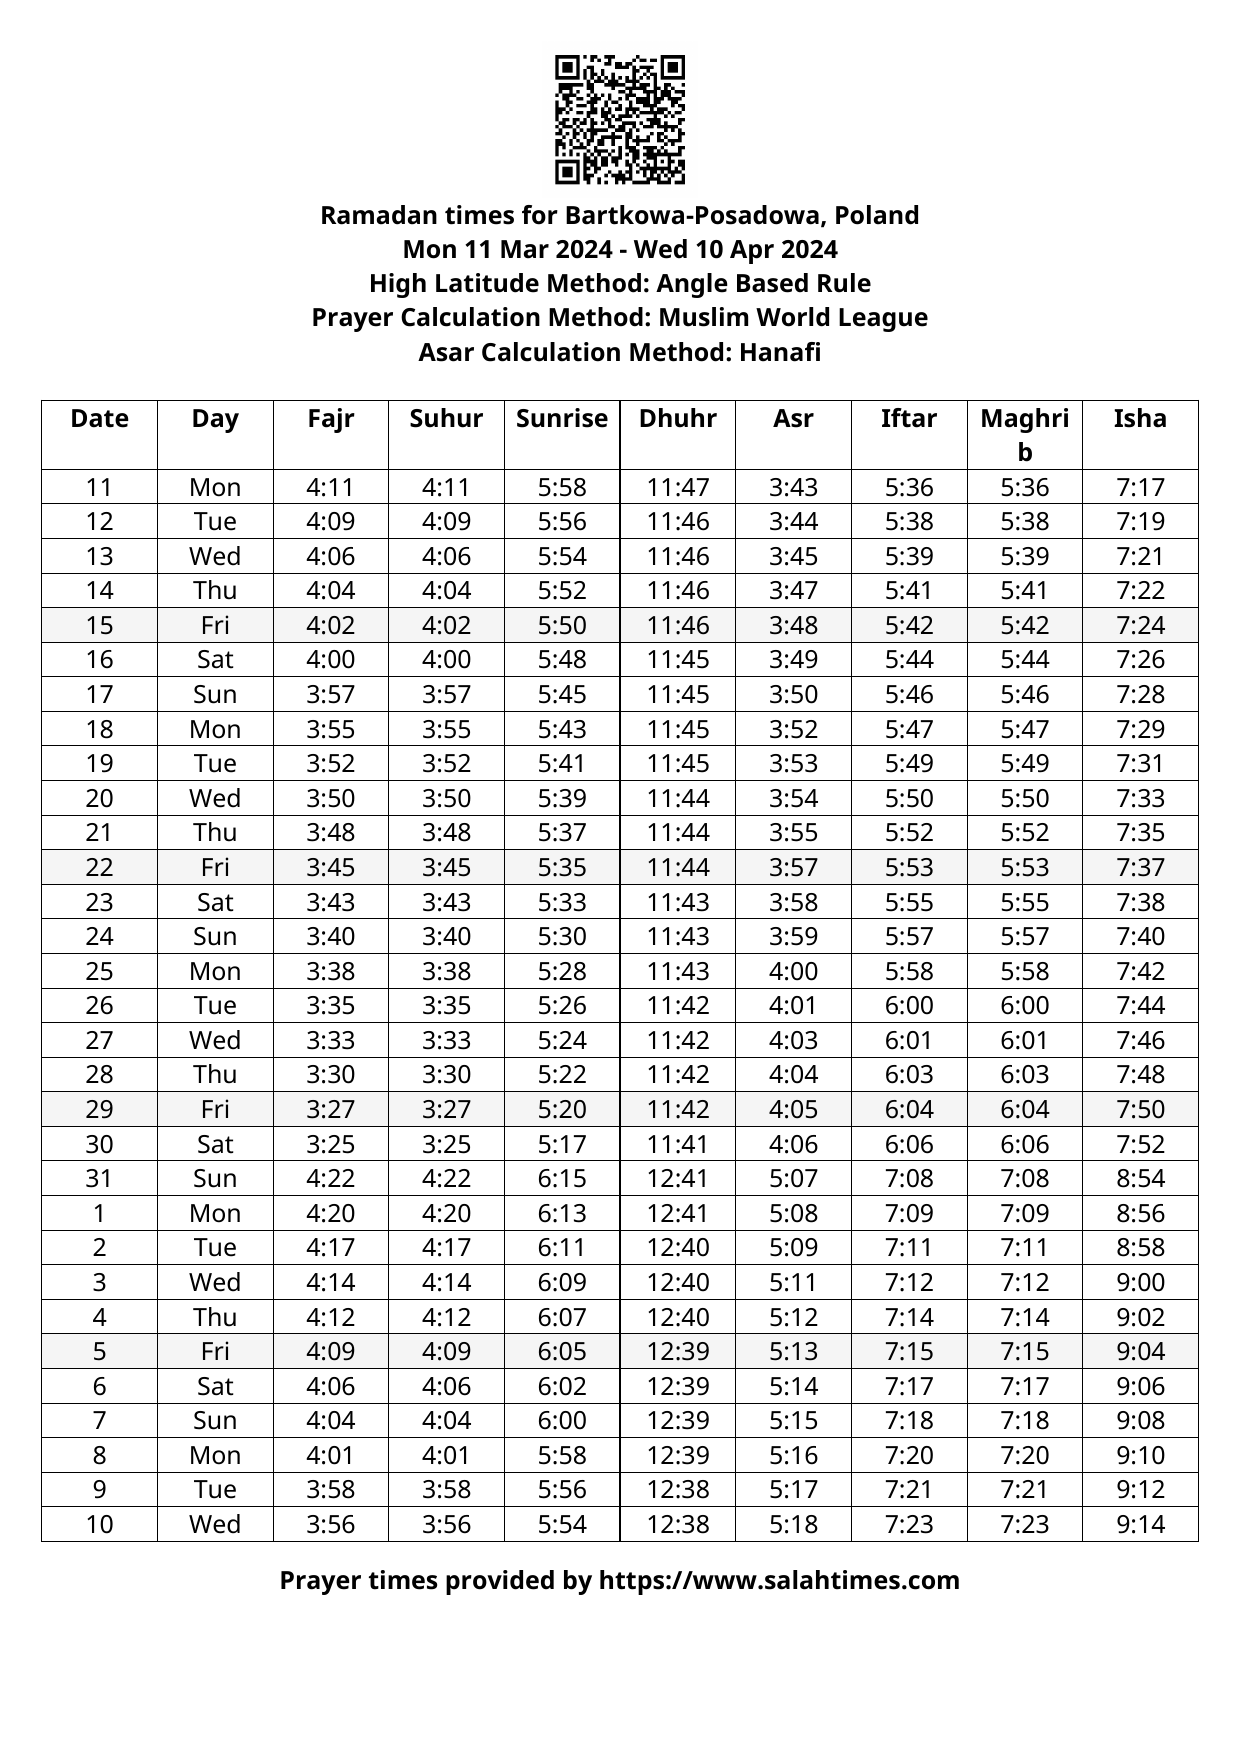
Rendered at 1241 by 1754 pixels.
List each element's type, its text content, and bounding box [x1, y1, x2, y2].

table_cell 6:09 [505, 1265, 619, 1299]
table_cell 5:47 [852, 712, 967, 745]
table_cell 3:50 [389, 781, 504, 814]
table_cell 3:45 [736, 539, 851, 572]
table_cell 3:50 [736, 677, 851, 711]
table_cell 4:01 [389, 1438, 504, 1472]
table_cell 4:01 [736, 989, 851, 1022]
table_cell 11:42 [621, 1092, 735, 1126]
table_cell 5:12 [736, 1300, 851, 1333]
table_cell 3:55 [274, 712, 388, 745]
table_cell 5:53 [968, 850, 1082, 884]
table_cell 5:14 [736, 1369, 851, 1402]
table_cell 5:44 [968, 643, 1082, 676]
table_cell 7:17 [968, 1369, 1082, 1402]
table_cell 8 [42, 1438, 157, 1472]
table_cell 4:17 [389, 1231, 504, 1264]
table_cell 9:10 [1083, 1438, 1198, 1472]
table_cell 7:24 [1083, 608, 1198, 642]
table_cell 5:45 [505, 677, 619, 711]
table_cell 7:20 [968, 1438, 1082, 1472]
table_cell 5:55 [852, 885, 967, 918]
table_cell 3:52 [389, 746, 504, 780]
table_cell 12:41 [621, 1196, 735, 1229]
table_cell Thu [158, 574, 273, 607]
table_cell Sat [158, 1369, 273, 1402]
table_cell Mon [158, 1438, 273, 1472]
table_cell 3:55 [389, 712, 504, 745]
table_cell 5:35 [505, 850, 619, 884]
table_cell 7:21 [852, 1473, 967, 1506]
table_cell 6:05 [505, 1334, 619, 1368]
table_cell 3:52 [736, 712, 851, 745]
table_cell 7:18 [852, 1404, 967, 1437]
table_cell 3:38 [389, 954, 504, 987]
table_cell 15 [42, 608, 157, 642]
table_cell 6:03 [968, 1058, 1082, 1091]
table_cell 6:01 [852, 1023, 967, 1057]
table_cell 7:26 [1083, 643, 1198, 676]
table_cell 5:11 [736, 1265, 851, 1299]
table_cell Thu [158, 1300, 273, 1333]
table_cell 6:07 [505, 1300, 619, 1333]
table_cell 7:12 [968, 1265, 1082, 1299]
table_cell 9:12 [1083, 1473, 1198, 1506]
table_cell 4:04 [274, 1404, 388, 1437]
table_cell 7:29 [1083, 712, 1198, 745]
table_cell 8:56 [1083, 1196, 1198, 1229]
table_cell 12:40 [621, 1265, 735, 1299]
table_cell 5:44 [852, 643, 967, 676]
table_cell 4:09 [389, 504, 504, 538]
table_cell 4:00 [736, 954, 851, 987]
table_cell 5:52 [852, 816, 967, 849]
table_cell Sat [158, 643, 273, 676]
table_header Sunrise [505, 401, 619, 469]
table_cell 12:41 [621, 1161, 735, 1195]
table_cell 5:22 [505, 1058, 619, 1091]
table_cell 6:00 [505, 1404, 619, 1437]
table_cell 5:13 [736, 1334, 851, 1368]
table_cell 12 [42, 504, 157, 538]
table_cell 8:58 [1083, 1231, 1198, 1264]
table_cell 4:11 [274, 470, 388, 503]
table_cell 6:02 [505, 1369, 619, 1402]
table_cell 4:22 [274, 1161, 388, 1195]
table_cell 5:52 [505, 574, 619, 607]
table_cell 4:05 [736, 1092, 851, 1126]
text Ramadan times for Bartkowa-Posadowa, Poland [42, 198, 1198, 232]
table_cell 5:49 [852, 746, 967, 780]
table_cell Tue [158, 989, 273, 1022]
table_cell 3:58 [274, 1473, 388, 1506]
table_cell 2 [42, 1231, 157, 1264]
table_cell 5:39 [505, 781, 619, 814]
text Mon 11 Mar 2024 - Wed 10 Apr 2024 [42, 232, 1198, 266]
table_cell 5:55 [968, 885, 1082, 918]
table_cell 5:08 [736, 1196, 851, 1229]
table_cell Sun [158, 677, 273, 711]
table_cell 6:04 [968, 1092, 1082, 1126]
table_cell 5:48 [505, 643, 619, 676]
table_cell 7:12 [852, 1265, 967, 1299]
table_cell 3:47 [736, 574, 851, 607]
table_cell 8:54 [1083, 1161, 1198, 1195]
table_cell 27 [42, 1023, 157, 1057]
table_cell 7:19 [1083, 504, 1198, 538]
table_cell 5:07 [736, 1161, 851, 1195]
table_cell 4:03 [736, 1023, 851, 1057]
picture [542, 41, 699, 198]
table_header Day [158, 401, 273, 469]
table_cell 11:43 [621, 919, 735, 953]
table_cell 12:39 [621, 1438, 735, 1472]
table_cell 3:50 [274, 781, 388, 814]
text Prayer Calculation Method: Muslim World League [42, 300, 1198, 334]
table_cell 12:39 [621, 1334, 735, 1368]
table_header Dhuhr [621, 401, 735, 469]
table_cell 20 [42, 781, 157, 814]
table_cell 11:42 [621, 989, 735, 1022]
table_cell 6:13 [505, 1196, 619, 1229]
table_cell 10 [42, 1507, 157, 1541]
table_cell 11:46 [621, 504, 735, 538]
table_cell 5:39 [968, 539, 1082, 572]
table_cell Wed [158, 1265, 273, 1299]
table_cell 7:17 [852, 1369, 967, 1402]
table_cell 7:21 [1083, 539, 1198, 572]
table_cell 5:18 [736, 1507, 851, 1541]
table_cell 7:28 [1083, 677, 1198, 711]
table_cell 18 [42, 712, 157, 745]
table_cell 4:04 [389, 1404, 504, 1437]
table_cell Wed [158, 1023, 273, 1057]
table_cell 23 [42, 885, 157, 918]
table_cell 7:42 [1083, 954, 1198, 987]
table_cell 22 [42, 850, 157, 884]
table_cell 7:44 [1083, 989, 1198, 1022]
table_cell 17 [42, 677, 157, 711]
table_cell 4:01 [274, 1438, 388, 1472]
table_cell 11:45 [621, 712, 735, 745]
table_cell 5:46 [968, 677, 1082, 711]
table_cell 6:06 [968, 1127, 1082, 1160]
table_cell Sun [158, 1161, 273, 1195]
table_cell 3:43 [736, 470, 851, 503]
table_cell 7:15 [852, 1334, 967, 1368]
table_cell 7:08 [968, 1161, 1082, 1195]
table_cell 11:44 [621, 781, 735, 814]
table_header Iftar [852, 401, 967, 469]
table_cell 5:43 [505, 712, 619, 745]
table_cell 11:45 [621, 643, 735, 676]
table_cell 25 [42, 954, 157, 987]
table_cell 5:58 [852, 954, 967, 987]
table_cell 3:49 [736, 643, 851, 676]
table_cell 12:40 [621, 1231, 735, 1264]
table_cell 26 [42, 989, 157, 1022]
table_cell 4:14 [274, 1265, 388, 1299]
table_cell 5:37 [505, 816, 619, 849]
table_cell 6:06 [852, 1127, 967, 1160]
table_cell 4:11 [389, 470, 504, 503]
table_cell 3:57 [736, 850, 851, 884]
table_cell 5:57 [968, 919, 1082, 953]
table_cell 3:58 [736, 885, 851, 918]
table_cell 3:57 [389, 677, 504, 711]
table_cell Fri [158, 1092, 273, 1126]
table_cell 5:20 [505, 1092, 619, 1126]
table_cell 7:20 [852, 1438, 967, 1472]
table_cell 29 [42, 1092, 157, 1126]
table_cell 7:15 [968, 1334, 1082, 1368]
table_header Asr [736, 401, 851, 469]
table_cell 5:41 [505, 746, 619, 780]
table_cell 7:23 [968, 1507, 1082, 1541]
table_cell Fri [158, 1334, 273, 1368]
table_cell 7:08 [852, 1161, 967, 1195]
table_cell 6:03 [852, 1058, 967, 1091]
table_cell 11:47 [621, 470, 735, 503]
table_cell 11:41 [621, 1127, 735, 1160]
table_cell 7:50 [1083, 1092, 1198, 1126]
table_cell 5:09 [736, 1231, 851, 1264]
table_cell 7:38 [1083, 885, 1198, 918]
table_cell Mon [158, 1196, 273, 1229]
table_cell 4:06 [736, 1127, 851, 1160]
table_cell 7:22 [1083, 574, 1198, 607]
table_cell 30 [42, 1127, 157, 1160]
table_cell 5:17 [505, 1127, 619, 1160]
table_cell 9:08 [1083, 1404, 1198, 1437]
table_cell 5:24 [505, 1023, 619, 1057]
table_cell 5:57 [852, 919, 967, 953]
table_cell 5:38 [968, 504, 1082, 538]
table_cell 3:30 [274, 1058, 388, 1091]
table_cell 5:47 [968, 712, 1082, 745]
table_cell 6 [42, 1369, 157, 1402]
table_cell Mon [158, 954, 273, 987]
table_cell 5:42 [968, 608, 1082, 642]
table_cell 31 [42, 1161, 157, 1195]
text Prayer times provided by https://www.salahtimes.com [42, 1563, 1198, 1597]
table_cell 5:41 [968, 574, 1082, 607]
table_cell 7:11 [968, 1231, 1082, 1264]
table_cell 7:48 [1083, 1058, 1198, 1091]
table_cell Mon [158, 712, 273, 745]
table_cell 4:17 [274, 1231, 388, 1264]
table_header Isha [1083, 401, 1198, 469]
table_cell 3:38 [274, 954, 388, 987]
table_cell Sat [158, 1127, 273, 1160]
table_cell 19 [42, 746, 157, 780]
table_cell 5:53 [852, 850, 967, 884]
table_cell Tue [158, 504, 273, 538]
table_cell 4:06 [389, 539, 504, 572]
table_cell 7:09 [852, 1196, 967, 1229]
table_cell 11:42 [621, 1023, 735, 1057]
table_cell Mon [158, 470, 273, 503]
table_cell 6:15 [505, 1161, 619, 1195]
table_cell 5:16 [736, 1438, 851, 1472]
table_cell 4:09 [274, 1334, 388, 1368]
table_cell 5:54 [505, 1507, 619, 1541]
table_cell 5:41 [852, 574, 967, 607]
table_cell 4:02 [274, 608, 388, 642]
table_cell 3:25 [274, 1127, 388, 1160]
table_cell Wed [158, 1507, 273, 1541]
table_cell 4:22 [389, 1161, 504, 1195]
table_cell 3:33 [274, 1023, 388, 1057]
table_cell 4:06 [274, 539, 388, 572]
table_cell 3:43 [389, 885, 504, 918]
table_cell 3:40 [274, 919, 388, 953]
table_cell 4:00 [389, 643, 504, 676]
table_cell 24 [42, 919, 157, 953]
table_cell 5:33 [505, 885, 619, 918]
table_header Maghrib [968, 401, 1082, 469]
table_cell 5:50 [968, 781, 1082, 814]
table_cell 7:23 [852, 1507, 967, 1541]
table_cell 11:46 [621, 574, 735, 607]
table_cell 4:12 [274, 1300, 388, 1333]
table_cell 5:36 [852, 470, 967, 503]
table_cell 3:25 [389, 1127, 504, 1160]
table_cell 4:06 [274, 1369, 388, 1402]
table_cell Tue [158, 746, 273, 780]
table_cell Tue [158, 1231, 273, 1264]
table_cell 3:40 [389, 919, 504, 953]
table_cell 7:35 [1083, 816, 1198, 849]
table_cell 4:04 [389, 574, 504, 607]
table_cell 7:46 [1083, 1023, 1198, 1057]
table_cell 3:33 [389, 1023, 504, 1057]
table_cell 5:58 [505, 1438, 619, 1472]
table_cell 12:38 [621, 1473, 735, 1506]
table_cell 3:27 [274, 1092, 388, 1126]
table_cell 7:14 [852, 1300, 967, 1333]
table_cell 7 [42, 1404, 157, 1437]
table_cell 5:39 [852, 539, 967, 572]
table_cell 21 [42, 816, 157, 849]
table_cell 9 [42, 1473, 157, 1506]
table_cell 3 [42, 1265, 157, 1299]
table_cell 3:44 [736, 504, 851, 538]
table_cell 3:59 [736, 919, 851, 953]
table_cell 3:35 [389, 989, 504, 1022]
table_cell 3:56 [389, 1507, 504, 1541]
table_cell 5:49 [968, 746, 1082, 780]
table_cell Fri [158, 850, 273, 884]
table_cell 13 [42, 539, 157, 572]
table_cell 11:46 [621, 608, 735, 642]
table_cell 7:31 [1083, 746, 1198, 780]
table_cell 11:45 [621, 746, 735, 780]
table_cell 3:52 [274, 746, 388, 780]
table_cell 6:00 [852, 989, 967, 1022]
table_cell 11:44 [621, 816, 735, 849]
table_cell 3:45 [274, 850, 388, 884]
table_cell 7:11 [852, 1231, 967, 1264]
table_cell 3:54 [736, 781, 851, 814]
table_cell 7:21 [968, 1473, 1082, 1506]
table_cell 4:00 [274, 643, 388, 676]
table_cell 3:48 [389, 816, 504, 849]
table_cell 6:01 [968, 1023, 1082, 1057]
text Asar Calculation Method: Hanafi [42, 334, 1198, 368]
table_cell 5:50 [852, 781, 967, 814]
table_cell 4:14 [389, 1265, 504, 1299]
table_cell 5:58 [505, 470, 619, 503]
table_cell 4:20 [274, 1196, 388, 1229]
table_cell 5:54 [505, 539, 619, 572]
table_cell 3:45 [389, 850, 504, 884]
table_cell 3:48 [274, 816, 388, 849]
table_cell 12:40 [621, 1300, 735, 1333]
table_cell 5:36 [968, 470, 1082, 503]
table_cell 7:52 [1083, 1127, 1198, 1160]
table_cell 11:42 [621, 1058, 735, 1091]
table_cell 11:45 [621, 677, 735, 711]
table_cell 9:02 [1083, 1300, 1198, 1333]
table_cell 16 [42, 643, 157, 676]
table_cell 3:27 [389, 1092, 504, 1126]
table_cell 4:06 [389, 1369, 504, 1402]
table_cell 5:56 [505, 1473, 619, 1506]
table_cell 5:52 [968, 816, 1082, 849]
table_cell 11:46 [621, 539, 735, 572]
table_cell 7:17 [1083, 470, 1198, 503]
table_cell 1 [42, 1196, 157, 1229]
table_cell 11 [42, 470, 157, 503]
table_cell 4:02 [389, 608, 504, 642]
table_cell 4 [42, 1300, 157, 1333]
table_cell 7:33 [1083, 781, 1198, 814]
table_cell 4:20 [389, 1196, 504, 1229]
table_cell 9:00 [1083, 1265, 1198, 1299]
table_cell Fri [158, 608, 273, 642]
table_cell 4:04 [274, 574, 388, 607]
table_cell 12:38 [621, 1507, 735, 1541]
table_cell 5:28 [505, 954, 619, 987]
table_cell Tue [158, 1473, 273, 1506]
table_cell Sun [158, 1404, 273, 1437]
table_cell 3:56 [274, 1507, 388, 1541]
table_cell Thu [158, 816, 273, 849]
table_cell 12:39 [621, 1404, 735, 1437]
table_cell 5:56 [505, 504, 619, 538]
table_cell 5:46 [852, 677, 967, 711]
table_cell 3:58 [389, 1473, 504, 1506]
table_cell 5:30 [505, 919, 619, 953]
table_cell 6:11 [505, 1231, 619, 1264]
table_cell Wed [158, 781, 273, 814]
table_cell 3:43 [274, 885, 388, 918]
table_cell 7:18 [968, 1404, 1082, 1437]
table_cell 5:38 [852, 504, 967, 538]
table_cell 11:43 [621, 885, 735, 918]
table_cell 7:40 [1083, 919, 1198, 953]
table_cell 3:35 [274, 989, 388, 1022]
table_cell Wed [158, 539, 273, 572]
table_cell 4:04 [736, 1058, 851, 1091]
table_cell 5:15 [736, 1404, 851, 1437]
table_cell 5:26 [505, 989, 619, 1022]
table_cell 3:57 [274, 677, 388, 711]
table_cell 11:44 [621, 850, 735, 884]
table_cell 4:09 [274, 504, 388, 538]
table_cell 14 [42, 574, 157, 607]
table_cell 7:09 [968, 1196, 1082, 1229]
table_cell 5 [42, 1334, 157, 1368]
table_cell 4:09 [389, 1334, 504, 1368]
table_cell 5:50 [505, 608, 619, 642]
table_cell 12:39 [621, 1369, 735, 1402]
table_cell 9:14 [1083, 1507, 1198, 1541]
table_cell 3:30 [389, 1058, 504, 1091]
table_header Suhur [389, 401, 504, 469]
table_cell 11:43 [621, 954, 735, 987]
table_cell 5:17 [736, 1473, 851, 1506]
table_cell 5:42 [852, 608, 967, 642]
table_cell 3:48 [736, 608, 851, 642]
table_cell Thu [158, 1058, 273, 1091]
table_cell 7:37 [1083, 850, 1198, 884]
table_cell 9:04 [1083, 1334, 1198, 1368]
table_header Date [42, 401, 157, 469]
table_cell Sun [158, 919, 273, 953]
table_cell 7:14 [968, 1300, 1082, 1333]
table_cell 3:55 [736, 816, 851, 849]
table_cell 5:58 [968, 954, 1082, 987]
text High Latitude Method: Angle Based Rule [42, 266, 1198, 300]
table_cell 4:12 [389, 1300, 504, 1333]
table_cell 6:00 [968, 989, 1082, 1022]
table_cell 28 [42, 1058, 157, 1091]
table_header Fajr [274, 401, 388, 469]
table_cell Sat [158, 885, 273, 918]
table_cell 3:53 [736, 746, 851, 780]
table_cell 9:06 [1083, 1369, 1198, 1402]
table_cell 6:04 [852, 1092, 967, 1126]
